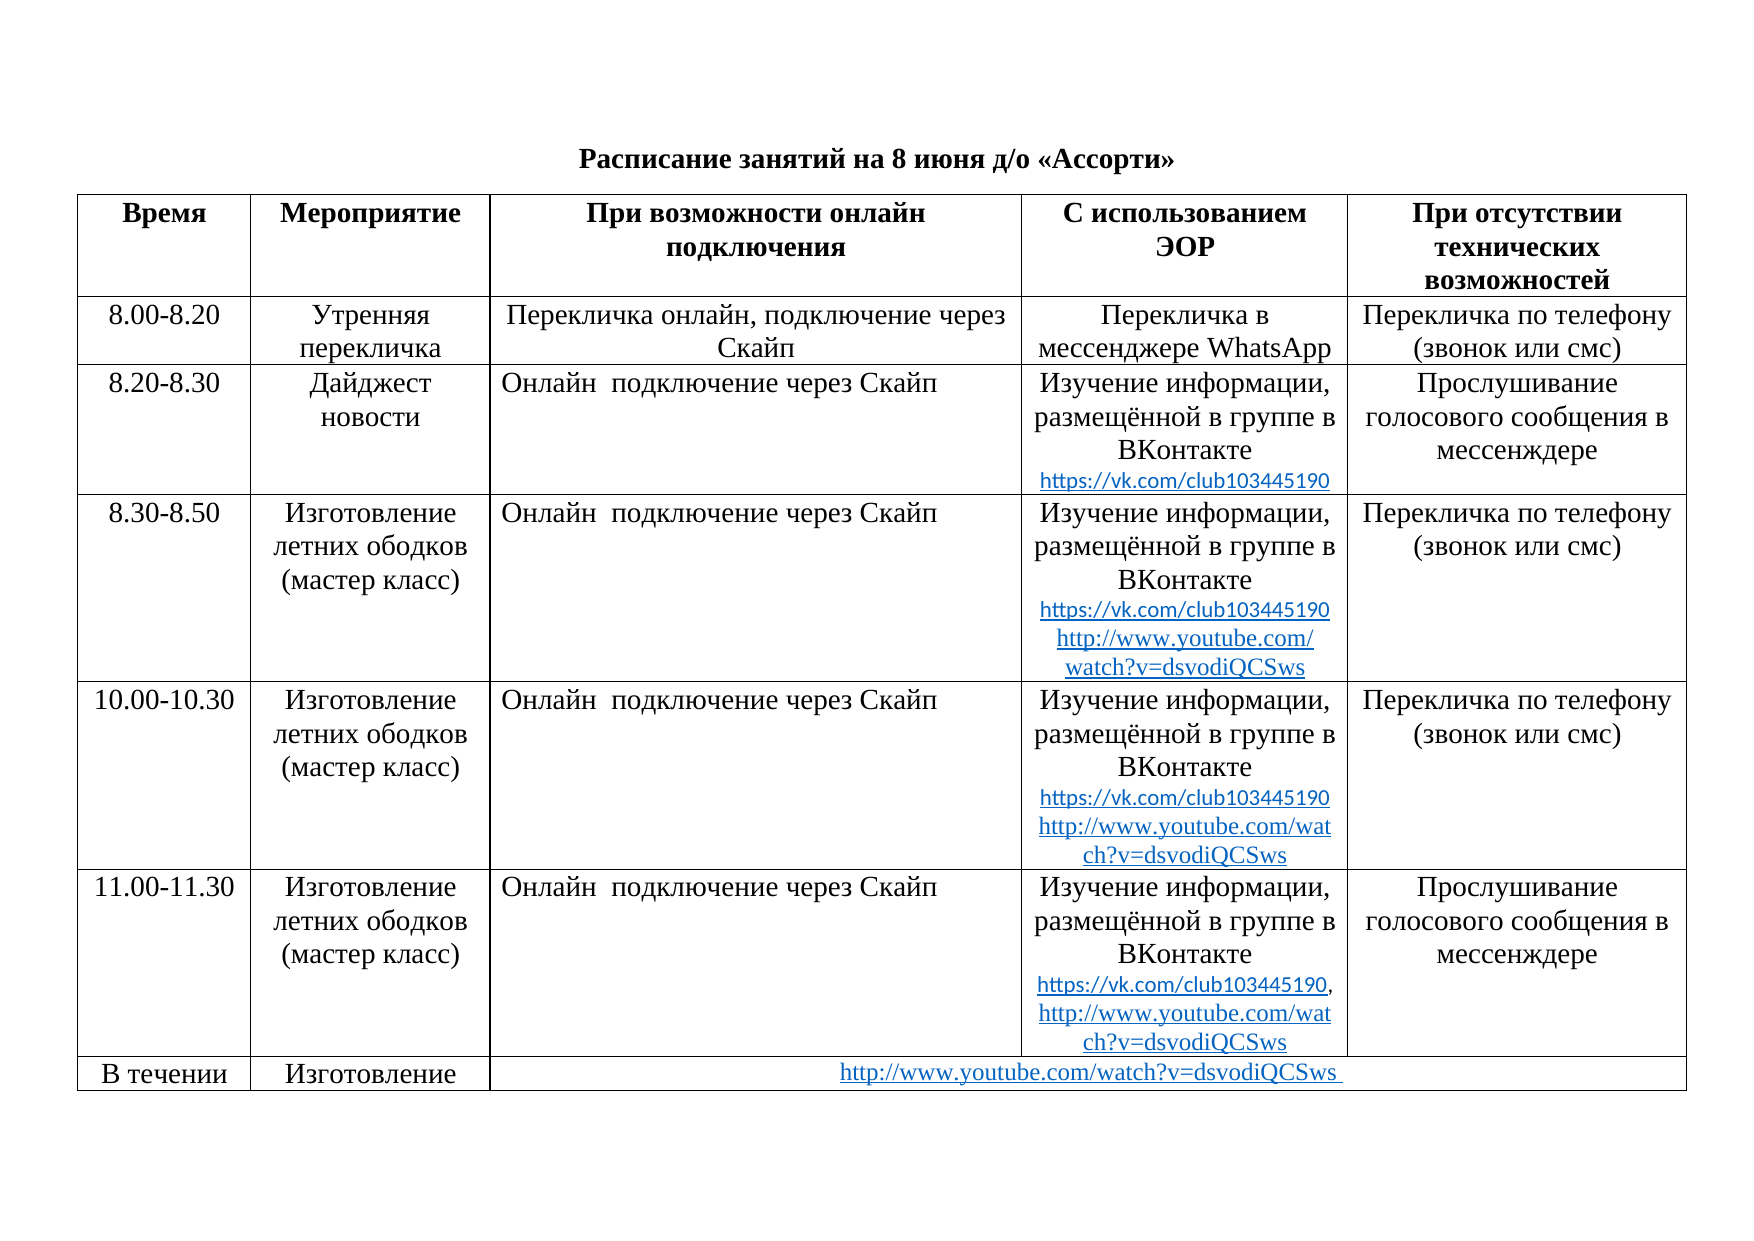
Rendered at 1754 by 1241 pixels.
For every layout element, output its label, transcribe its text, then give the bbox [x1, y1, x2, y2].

table_cell Онлайн подключение через Скайп [491, 682, 1021, 868]
table_cell Онлайн подключение через Скайп [491, 495, 1021, 681]
table_cell 8.30-8.50 [78, 495, 250, 681]
table_cell Перекличка онлайн, подключение через Скайп [491, 297, 1021, 364]
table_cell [491, 1057, 1686, 1090]
table_cell Перекличка по телефону (звонок или смс) [1348, 682, 1686, 868]
table_cell Прослушивание голосового сообщения в мессенждере [1348, 870, 1686, 1056]
table_header Мероприятие [251, 195, 489, 296]
table_cell 8.00-8.20 [78, 297, 250, 364]
table_cell Изучение информации, размещённой в группе в ВКонтакте https://vk.com/club103445190 http://www.youtube.com/watch?v=dsvodiQCSws [1022, 495, 1347, 681]
table_cell 10.00-10.30 [78, 682, 250, 868]
table_cell Онлайн подключение через Скайп [491, 870, 1021, 1056]
table_cell В течении дня [78, 1057, 250, 1090]
table_header При отсутствии технических возможностей [1348, 195, 1686, 296]
table_cell 8.20-8.30 [78, 365, 250, 494]
table_cell Перекличка в мессенджере WhatsApp [1022, 297, 1347, 364]
table_header При возможности онлайн подключения [491, 195, 1021, 296]
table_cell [251, 870, 489, 1056]
table_cell Дайджест новости [251, 365, 489, 494]
table_cell Утренняя перекличка [251, 297, 489, 364]
table_cell Изготовление летних ободков (мастер класс) [251, 495, 489, 681]
table_header С использованием ЭОР [1022, 195, 1347, 296]
table_cell Перекличка по телефону (звонок или смс) [1348, 495, 1686, 681]
table_cell Изучение информации, размещённой в группе в ВКонтакте https://vk.com/club103445190 http://www.youtube.com/watch?v=dsvodiQCSws [1022, 682, 1347, 868]
table_cell Прослушивание голосового сообщения в мессенждере [1348, 365, 1686, 494]
table_cell Перекличка по телефону (звонок или смс) [1348, 297, 1686, 364]
table_header Время [78, 195, 250, 296]
text Расписание занятий на 8 июня д/о «Ассорти» [89, 141, 1665, 175]
table_cell Изучение информации, размещённой в группе в ВКонтакте https://vk.com/club103445190, http://www.youtube.com/watch?v=dsvodiQCSws [1022, 870, 1347, 1056]
table_cell 11.00-11.30 [78, 870, 250, 1056]
table_cell Изучение информации, размещённой в группе в ВКонтакте https://vk.com/club103445190 [1022, 365, 1347, 494]
table_cell Изготовление летних ободков (мастер класс) [251, 682, 489, 868]
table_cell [251, 1057, 489, 1090]
table_cell Онлайн подключение через Скайп [491, 365, 1021, 494]
